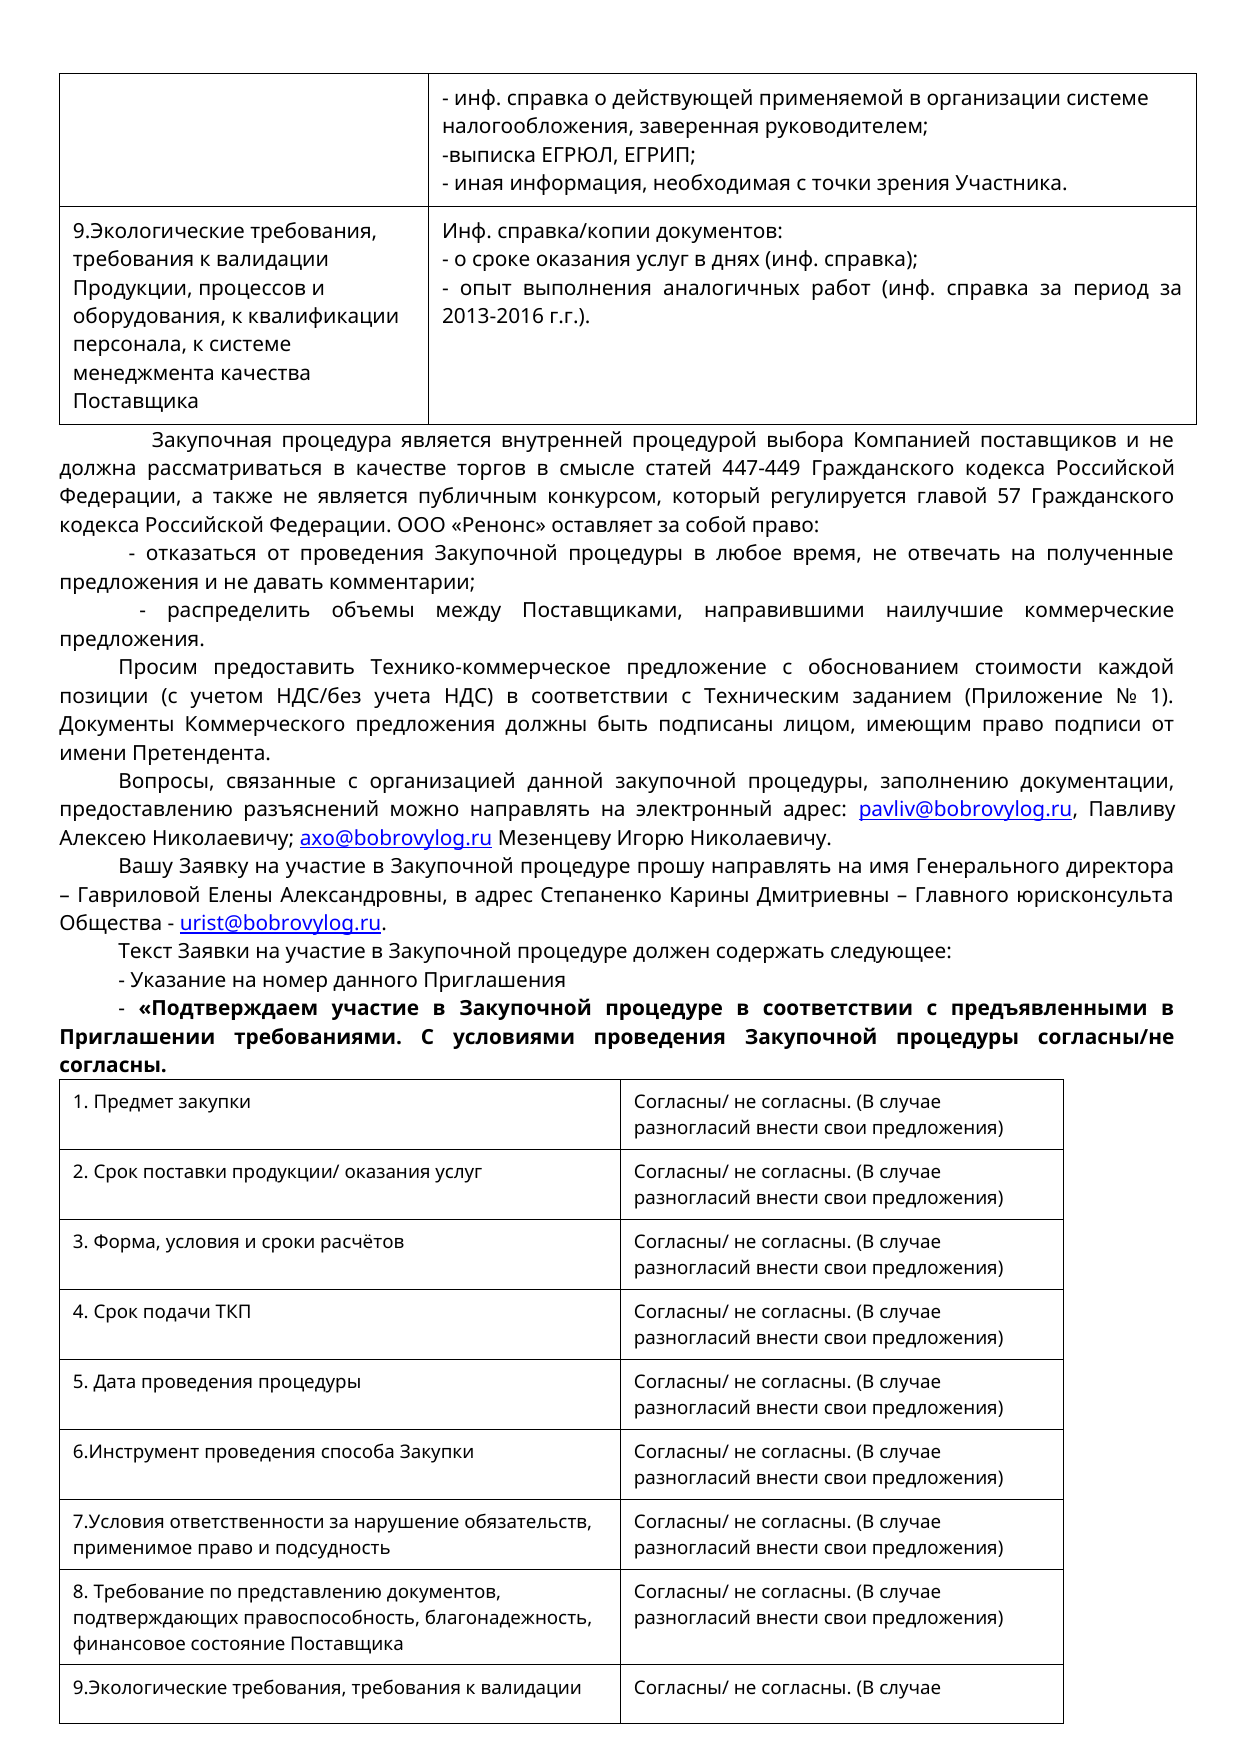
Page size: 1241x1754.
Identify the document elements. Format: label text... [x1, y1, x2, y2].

text Вопросы, связанные с организацией данной закупочной процедуры, заполнению документации, предоставлению разъяснений можно направлять на электронный адрес: pavliv@bobrovylog.ru, Павливу Алексею Николаевичу; axo@bobrovylog.ru Мезенцеву Игорю Николаевичу. [59, 766, 1175, 851]
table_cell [60, 1665, 620, 1723]
text Вашу Заявку на участие в Закупочной процедуре прошу направлять на имя Генерального директора – Гавриловой Елены Александровны, в адрес Степаненко Карины Дмитриевны – Главного юрисконсульта Общества - urist@bobrovylog.ru. [59, 851, 1175, 937]
table_cell Согласны/ не согласны. (В случае разногласий внести свои предложения) [621, 1150, 1063, 1219]
table_cell 6.Инструмент проведения способа Закупки (с указанием ЭТП при проведении закупки на ЭТП) [60, 1430, 620, 1499]
table_cell 2. Срок поставки продукции/ оказания услуг [60, 1150, 620, 1219]
table_cell Согласны/ не согласны. (В случае разногласий внести свои предложения) [621, 1360, 1063, 1429]
text Текст Заявки на участие в Закупочной процедуре должен содержать следующее: [59, 937, 1175, 965]
table_cell 8. Требование по представлению документов, подтверждающих правоспособность, благонадежность, финансовое состояние Поставщика [60, 1570, 620, 1664]
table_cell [621, 1570, 1063, 1664]
table_cell Согласны/ не согласны. (В случае разногласий внести свои предложения) [621, 1290, 1063, 1359]
text - «Подтверждаем участие в Закупочной процедуре в соответствии с предъявленными в Приглашении требованиями. С условиями проведения Закупочной процедуры согласны/не согласны. [59, 993, 1175, 1079]
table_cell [621, 1665, 1063, 1723]
text - распределить объемы между Поставщиками, направившими наилучшие коммерческие предложения. [59, 595, 1175, 652]
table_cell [60, 74, 428, 206]
table_cell Согласны/ не согласны. (В случае разногласий внести свои предложения) [621, 1500, 1063, 1569]
table_cell 4. Срок подачи ТКП [60, 1290, 620, 1359]
table_cell Согласны/ не согласны. (В случае разногласий внести свои предложения) [621, 1430, 1063, 1499]
table_header Согласны/ не согласны. (В случае разногласий внести свои предложения) [621, 1080, 1063, 1149]
table_cell 3. Форма, условия и сроки расчётов [60, 1220, 620, 1289]
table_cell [429, 74, 1196, 206]
text - Указание на номер данного Приглашения [59, 965, 1146, 993]
text Просим предоставить Технико-коммерческое предложение с обоснованием стоимости каждой позиции (с учетом НДС/без учета НДС) в соответствии с Техническим заданием (Приложение № 1). Документы Коммерческого предложения должны быть подписаны лицом, имеющим право подписи от имени Претендента. [59, 652, 1175, 766]
table_cell 5. Дата проведения процедуры [60, 1360, 620, 1429]
text - отказаться от проведения Закупочной процедуры в любое время, не отвечать на полученные предложения и не давать комментарии; [59, 538, 1175, 595]
table_cell 7.Условия ответственности за нарушение обязательств, применимое право и подсудность [60, 1500, 620, 1569]
table_cell Инф. справка/копии документов: - о сроке оказания услуг в днях (инф. справка);- - опыт выполнения аналогичных работ (инф. справка за период за 2013-2016 г.г.). документы, подтверждающие право на выполнение данных работ (свидетельства, разрешения, лицензии); - сертификат соответствия продукции (копия); [429, 207, 1196, 424]
table_header 1. Предмет закупки [60, 1080, 620, 1149]
text Закупочная процедура является внутренней процедурой выбора Компанией поставщиков и не должна рассматриваться в качестве торгов в смысле статей 447-449 Гражданского кодекса Российской Федерации, а также не является публичным конкурсом, который регулируется главой 57 Гражданского кодекса Российской Федерации. ООО «Ренонс» оставляет за собой право: [59, 425, 1175, 538]
table_cell Согласны/ не согласны. (В случае разногласий внести свои предложения) [621, 1220, 1063, 1289]
